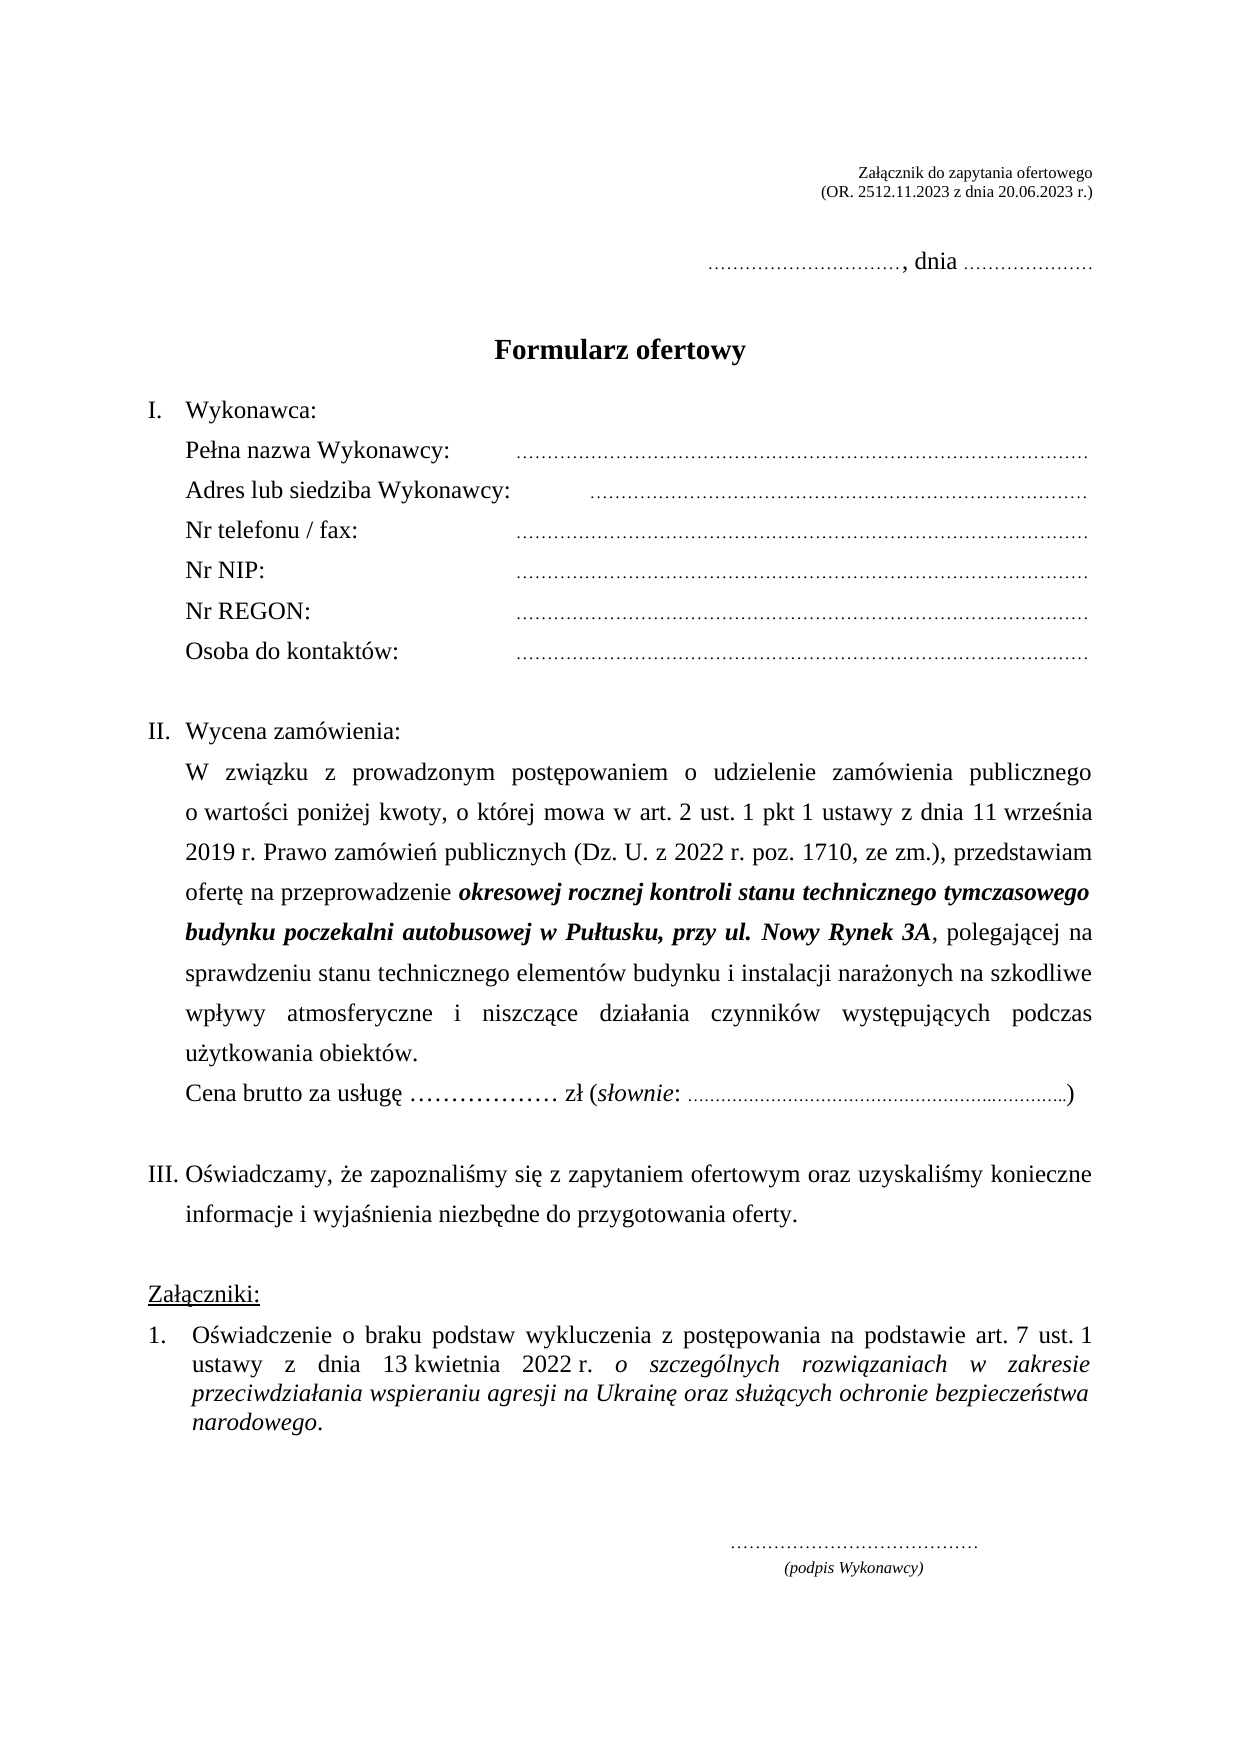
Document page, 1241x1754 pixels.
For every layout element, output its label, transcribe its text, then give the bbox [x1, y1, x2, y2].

text ..............................., dnia ..................... [148, 246, 1093, 275]
text Nr NIP: ............................................................................................ [185, 556, 1093, 584]
list Wycena zamówienia: [148, 716, 1093, 745]
text Osoba do kontaktów: ............................................................................................ [185, 636, 1093, 665]
list Wykonawca: [148, 395, 1093, 423]
text Nr REGON: ............................................................................................ [185, 596, 1093, 624]
list Oświadczenie o braku podstaw wykluczenia z postępowania na podstawie art. 7 ust. 1 ustawy z dnia 13 kwietnia 2022 r. o szczególnych rozwiązaniach w zakresie przeciwdziałania wspieraniu agresji na Ukrainę oraz służących ochronie bezpieczeństwa narodowego. [148, 1321, 1093, 1436]
text (podpis Wykonawcy) [616, 1558, 1093, 1577]
text Cena brutto za usługę ……………… zł (słownie: ……………………………………………….…………..) [185, 1078, 1093, 1107]
text Nr telefonu / fax: ............................................................................................ [185, 515, 1093, 544]
text Załącznik do zapytania ofertowego (OR. 2512.11.2023 z dnia 20.06.2023 r.) [148, 162, 1093, 201]
text Załączniki: [148, 1279, 1093, 1308]
list Oświadczamy, że zapoznaliśmy się z zapytaniem ofertowym oraz uzyskaliśmy konieczne informacje i wyjaśnienia niezbędne do przygotowania oferty. [148, 1159, 1093, 1228]
text Pełna nazwa Wykonawcy: ............................................................................................ [185, 435, 1093, 464]
text Formularz ofertowy [148, 332, 1093, 366]
text Adres lub siedziba Wykonawcy: ................................................................................ [185, 475, 1093, 504]
text ........................................ [616, 1533, 1093, 1552]
text W związku z prowadzonym postępowaniem o udzielenie zamówienia publicznego o wartości poniżej kwoty, o której mowa w art. 2 ust. 1 pkt 1 ustawy z dnia 11 września 2019 r. Prawo zamówień publicznych (Dz. U. z 2022 r. poz. 1710, ze zm.), przedstawiam ofertę na przeprowadzenie okresowej rocznej kontroli stanu technicznego tymczasowego budynku poczekalni autobusowej w Pułtusku, przy ul. Nowy Rynek 3A, polegającej na sprawdzeniu stanu technicznego elementów budynku i instalacji narażonych na szkodliwe wpływy atmosferyczne i niszczące działania czynników występujących podczas użytkowania obiektów. [185, 757, 1093, 1067]
